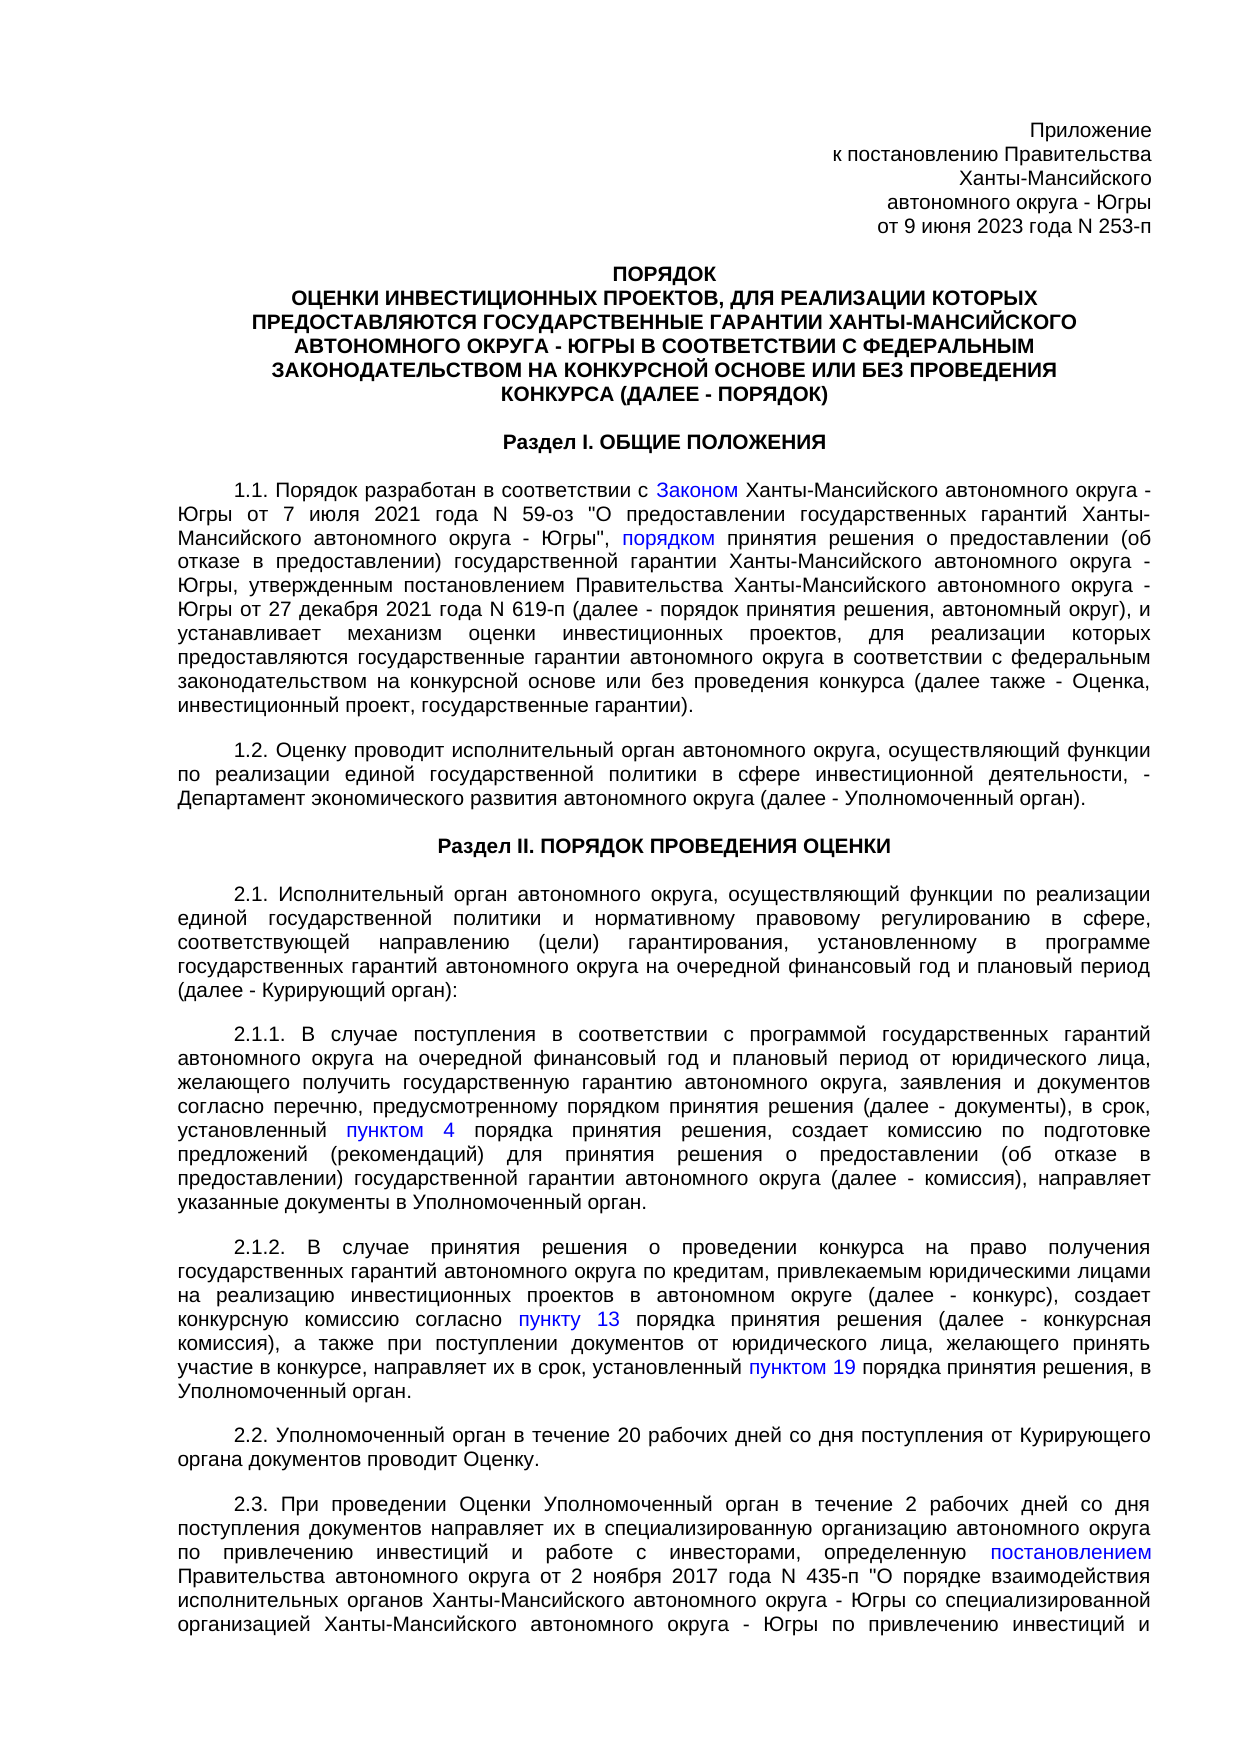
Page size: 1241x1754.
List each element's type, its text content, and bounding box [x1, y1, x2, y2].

text 1.1. Порядок разработан в соответствии с Законом Ханты-Мансийского автономного округа - Югры от 7 июля 2021 года N 59-оз "О предоставлении государственных гарантий Ханты-Мансийского автономного округа - Югры", порядком принятия решения о предоставлении (об отказе в предоставлении) государственной гарантии Ханты-Мансийского автономного округа - Югры, утвержденным постановлением Правительства Ханты-Мансийского автономного округа - Югры от 27 декабря 2021 года N 619-п (далее - порядок принятия решения, автономный округ), и устанавливает механизм оценки инвестиционных проектов, для реализации которых предоставляются государственные гарантии автономного округа в соответствии с федеральным законодательством на конкурсной основе или без проведения конкурса (далее также - Оценка, инвестиционный проект, государственные гарантии). [177, 477, 1152, 717]
text 1.2. Оценку проводит исполнительный орган автономного округа, осуществляющий функции по реализации единой государственной политики в сфере инвестиционной деятельности, - Департамент экономического развития автономного округа (далее - Уполномоченный орган). [177, 738, 1152, 810]
text к постановлению Правительства [177, 142, 1152, 166]
title Раздел II. ПОРЯДОК ПРОВЕДЕНИЯ ОЦЕНКИ [177, 834, 1152, 858]
title ПРЕДОСТАВЛЯЮТСЯ ГОСУДАРСТВЕННЫЕ ГАРАНТИИ ХАНТЫ-МАНСИЙСКОГО [177, 310, 1152, 334]
text 2.1.2. В случае принятия решения о проведении конкурса на право получения государственных гарантий автономного округа по кредитам, привлекаемым юридическими лицами на реализацию инвестиционных проектов в автономном округе (далее - конкурс), создает конкурсную комиссию согласно пункту 13 порядка принятия решения (далее - конкурсная комиссия), а также при поступлении документов от юридического лица, желающего принять участие в конкурсе, направляет их в срок, установленный пунктом 19 порядка принятия решения, в Уполномоченный орган. [177, 1235, 1152, 1402]
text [177, 1492, 1152, 1636]
text автономного округа - Югры [177, 190, 1152, 214]
text 2.2. Уполномоченный орган в течение 20 рабочих дней со дня поступления от Курирующего органа документов проводит Оценку. [177, 1423, 1152, 1471]
text от 9 июня 2023 года N 253-п [177, 214, 1152, 238]
text Ханты-Мансийского [177, 166, 1152, 190]
title ЗАКОНОДАТЕЛЬСТВОМ НА КОНКУРСНОЙ ОСНОВЕ ИЛИ БЕЗ ПРОВЕДЕНИЯ [177, 358, 1152, 382]
title АВТОНОМНОГО ОКРУГА - ЮГРЫ В СООТВЕТСТВИИ С ФЕДЕРАЛЬНЫМ [177, 334, 1152, 358]
title КОНКУРСА (ДАЛЕЕ - ПОРЯДОК) [177, 382, 1152, 406]
title ПОРЯДОК [177, 262, 1152, 286]
title ОЦЕНКИ ИНВЕСТИЦИОННЫХ ПРОЕКТОВ, ДЛЯ РЕАЛИЗАЦИИ КОТОРЫХ [177, 286, 1152, 310]
title Раздел I. ОБЩИЕ ПОЛОЖЕНИЯ [177, 429, 1152, 453]
text 2.1.1. В случае поступления в соответствии с программой государственных гарантий автономного округа на очередной финансовый год и плановый период от юридического лица, желающего получить государственную гарантию автономного округа, заявления и документов согласно перечню, предусмотренному порядком принятия решения (далее - документы), в срок, установленный пунктом 4 порядка принятия решения, создает комиссию по подготовке предложений (рекомендаций) для принятия решения о предоставлении (об отказе в предоставлении) государственной гарантии автономного округа (далее - комиссия), направляет указанные документы в Уполномоченный орган. [177, 1022, 1152, 1214]
text Приложение [177, 118, 1152, 142]
text 2.1. Исполнительный орган автономного округа, осуществляющий функции по реализации единой государственной политики и нормативному правовому регулированию в сфере, соответствующей направлению (цели) гарантирования, установленному в программе государственных гарантий автономного округа на очередной финансовый год и плановый период (далее - Курирующий орган): [177, 882, 1152, 1001]
